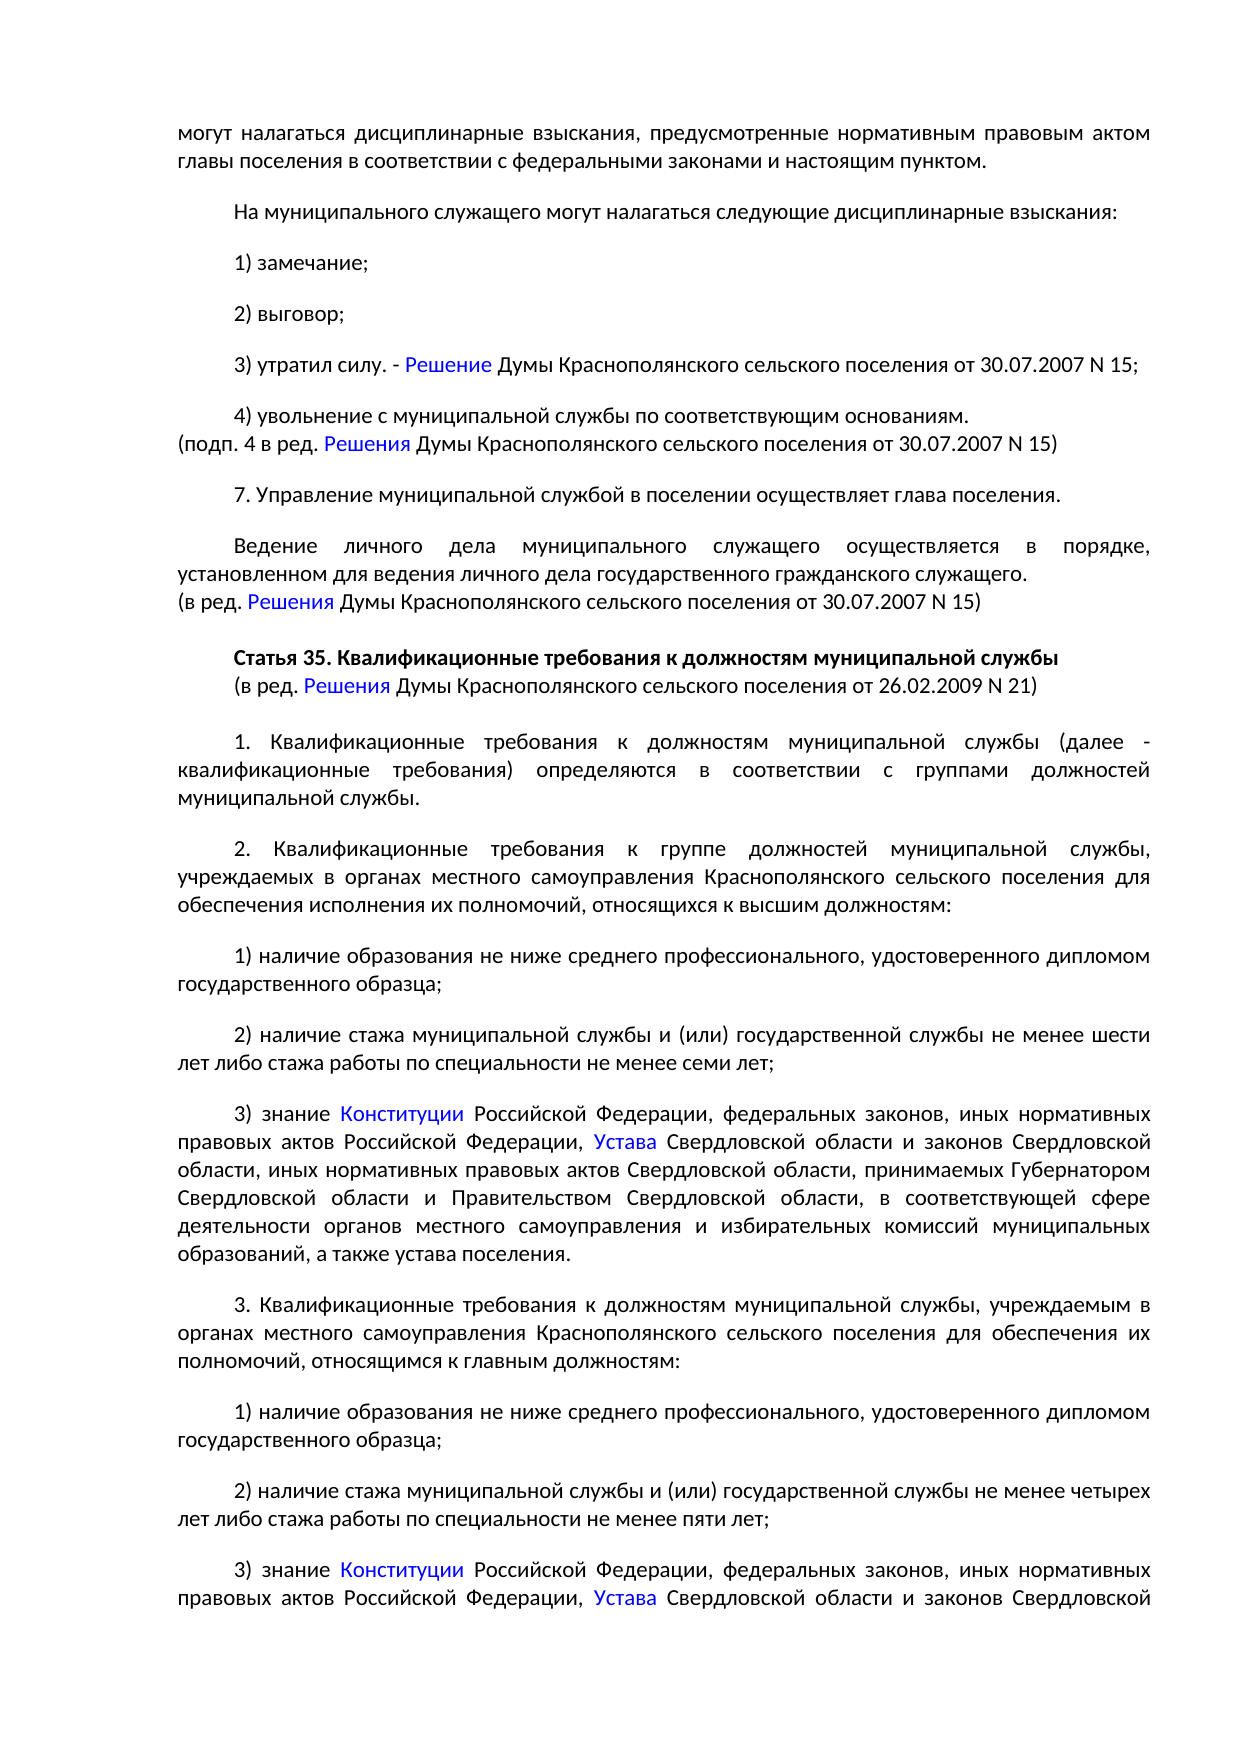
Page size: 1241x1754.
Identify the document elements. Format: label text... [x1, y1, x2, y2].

text (в ред. Решения Думы Краснополянского сельского поселения от 26.02.2009 N 21) [177, 671, 1152, 699]
text 1) наличие образования не ниже среднего профессионального, удостоверенного дипломом государственного образца; [177, 941, 1152, 997]
text 2) наличие стажа муниципальной службы и (или) государственной службы не менее шести лет либо стажа работы по специальности не менее семи лет; [177, 1020, 1152, 1076]
text 3) утратил силу. - Решение Думы Краснополянского сельского поселения от 30.07.2007 N 15; [177, 350, 1152, 378]
text (подп. 4 в ред. Решения Думы Краснополянского сельского поселения от 30.07.2007 N 15) [177, 429, 1152, 457]
text 2. Квалификационные требования к группе должностей муниципальной службы, учреждаемых в органах местного самоуправления Краснополянского сельского поселения для обеспечения исполнения их полномочий, относящихся к высшим должностям: [177, 834, 1152, 918]
text 3. Квалификационные требования к должностям муниципальной службы, учреждаемым в органах местного самоуправления Краснополянского сельского поселения для обеспечения их полномочий, относящимся к главным должностям: [177, 1290, 1152, 1374]
text 7. Управление муниципальной службой в поселении осуществляет глава поселения. [177, 480, 1152, 508]
text Ведение личного дела муниципального служащего осуществляется в порядке, установленном для ведения личного дела государственного гражданского служащего. [177, 531, 1152, 587]
text 1) наличие образования не ниже среднего профессионального, удостоверенного дипломом государственного образца; [177, 1397, 1152, 1453]
text (в ред. Решения Думы Краснополянского сельского поселения от 30.07.2007 N 15) [177, 587, 1152, 615]
text 1. Квалификационные требования к должностям муниципальной службы (далее - квалификационные требования) определяются в соответствии с группами должностей муниципальной службы. [177, 727, 1152, 811]
text 2) наличие стажа муниципальной службы и (или) государственной службы не менее четырех лет либо стажа работы по специальности не менее пяти лет; [177, 1476, 1152, 1532]
text 4) увольнение с муниципальной службы по соответствующим основаниям. [177, 401, 1152, 429]
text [177, 118, 1152, 174]
text 1) замечание; [177, 248, 1152, 276]
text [177, 1555, 1152, 1611]
text На муниципального служащего могут налагаться следующие дисциплинарные взыскания: [177, 197, 1152, 225]
text 2) выговор; [177, 299, 1152, 327]
title Статья 35. Квалификационные требования к должностям муниципальной службы [177, 643, 1152, 671]
